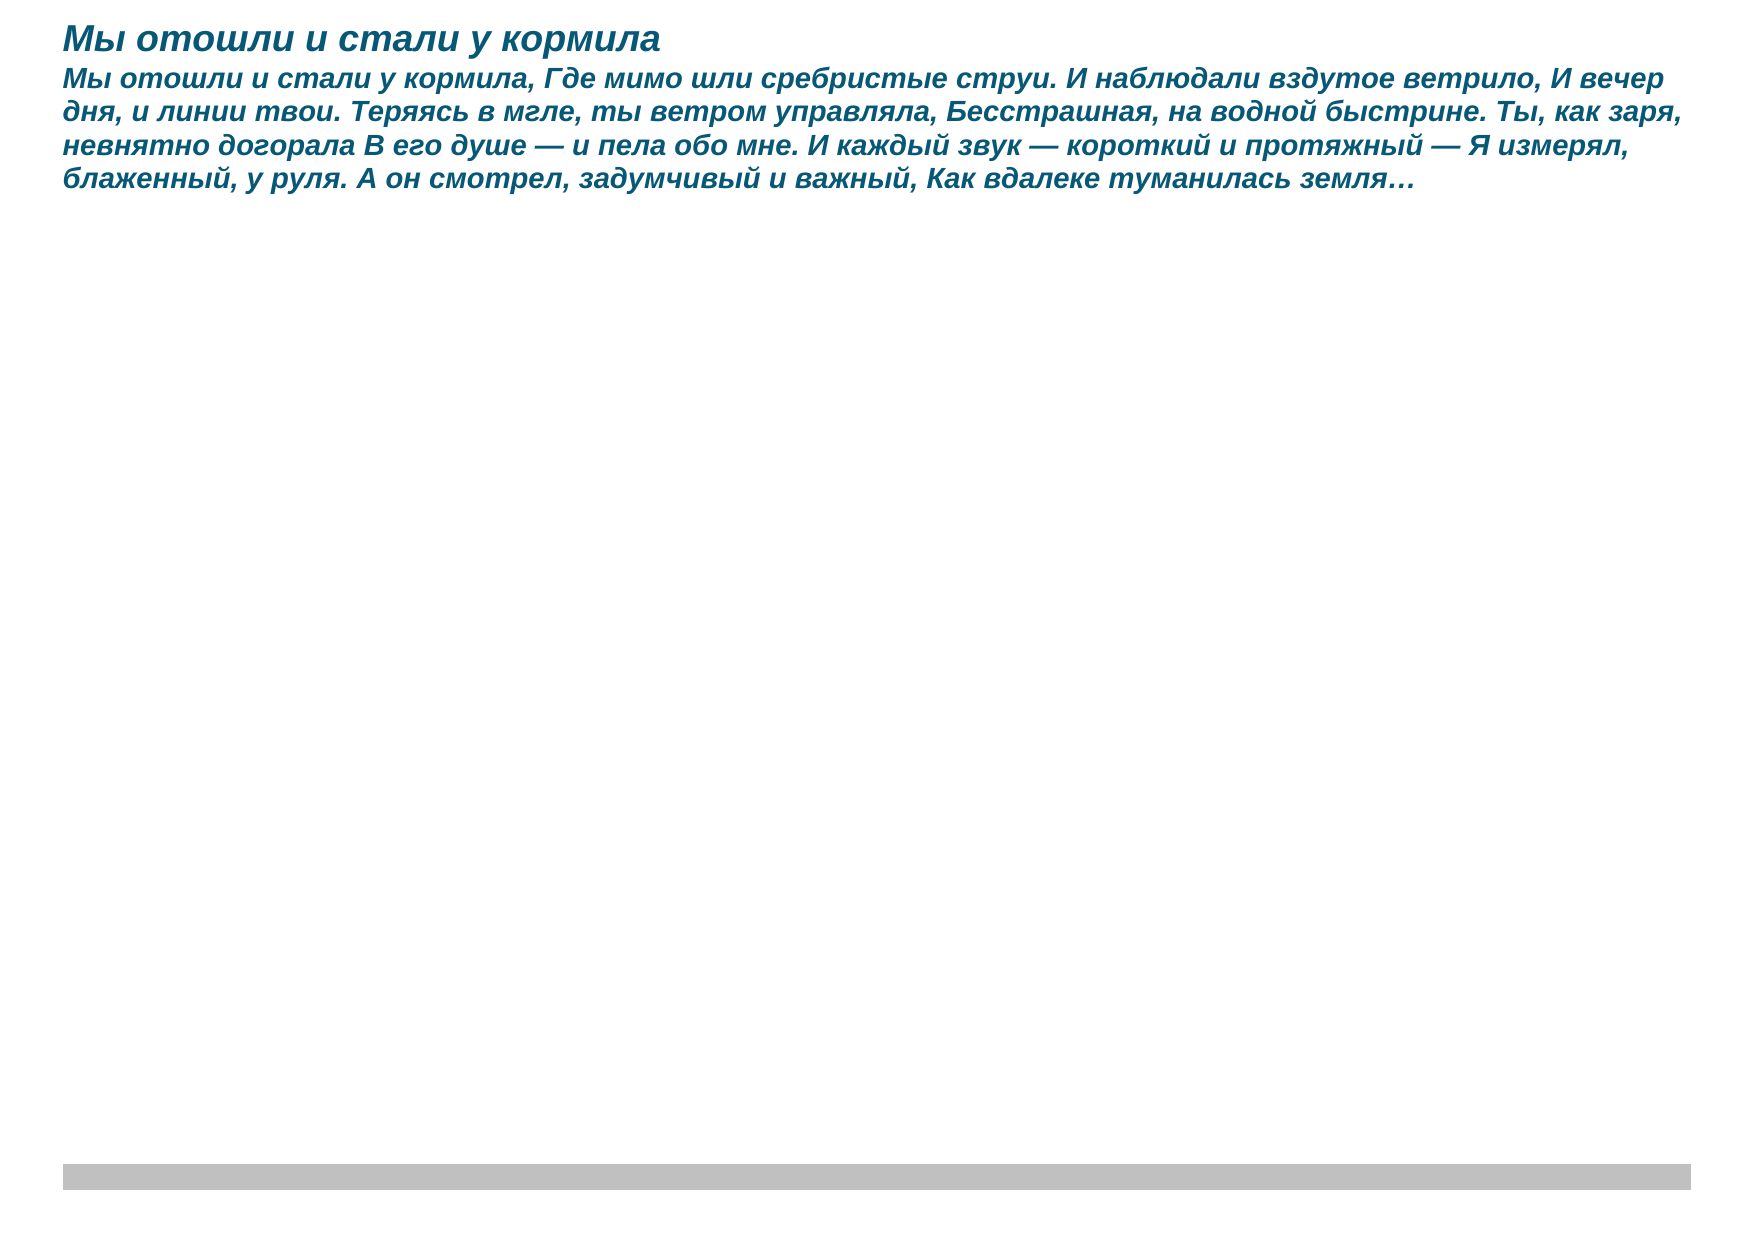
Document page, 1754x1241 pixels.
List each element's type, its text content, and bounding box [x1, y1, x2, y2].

text Мы отошли и стали у кормила, [62, 61, 1691, 195]
subtitle Мы отошли и стали у кормила [62, 17, 1691, 60]
